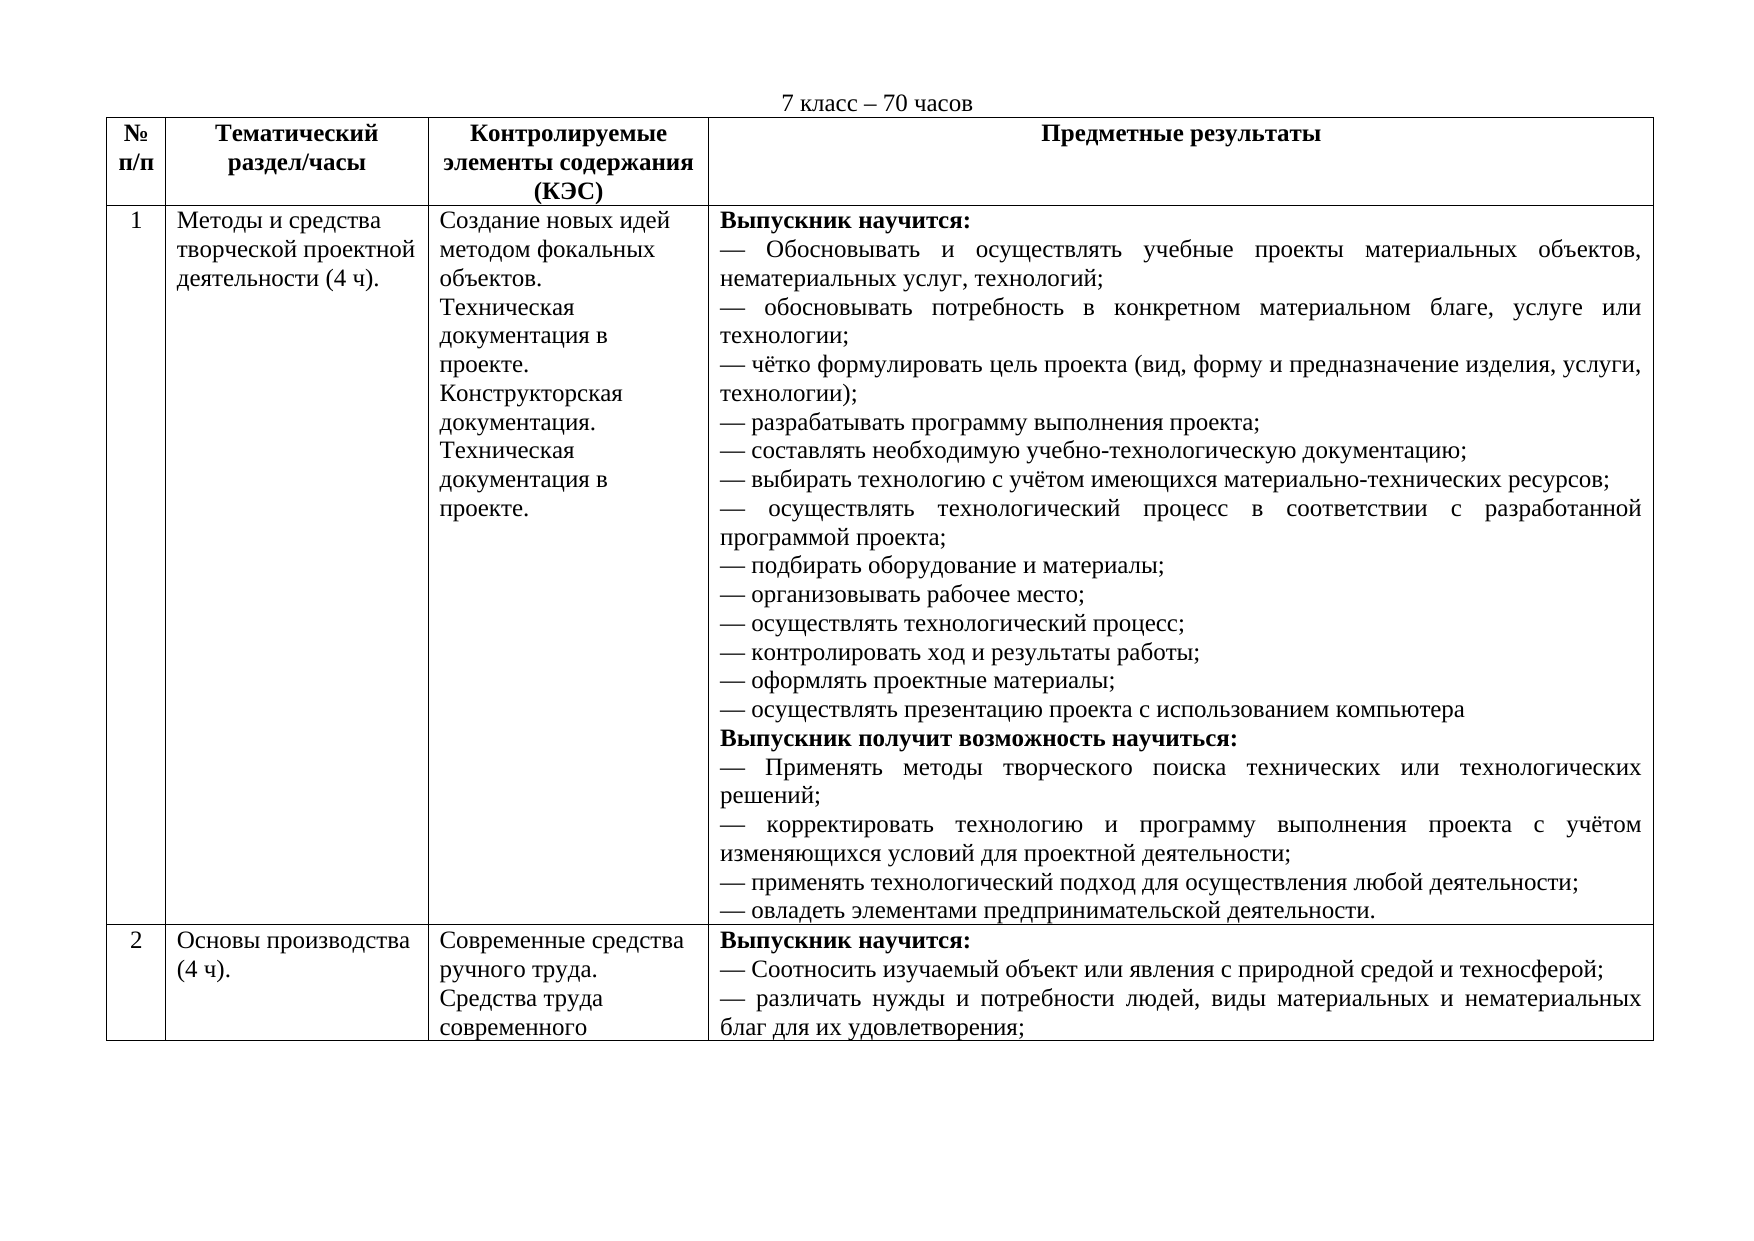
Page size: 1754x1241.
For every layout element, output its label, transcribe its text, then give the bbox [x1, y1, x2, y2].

table_header Контролируемые элементы содержания (КЭС) [429, 118, 708, 204]
text 7 класс – 70 часов [118, 88, 1636, 117]
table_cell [429, 925, 708, 1040]
table_header № п/п [107, 118, 165, 204]
table_cell 1 [107, 206, 165, 924]
table_cell Создание новых идей методом фокальных объектов. Техническая документация в проекте. Конструкторская документация. Техническая документация в проекте. [429, 206, 708, 924]
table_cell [166, 925, 428, 1040]
table_header Тематический раздел/часы [166, 118, 428, 204]
table_cell 2 [107, 925, 165, 1040]
table_cell Выпускник научится: — Обосновывать и осуществлять учебные проекты материальных объектов, нематериальных услуг, технологий; — обосновывать потребность в конкретном материальном благе, услуге или технологии; — чётко формулировать цель проекта (вид, форму и предназначение изделия, услуги, технологии); — разрабатывать программу выполнения проекта; — составлять необходимую учебно-технологическую документацию; — выбирать технологию с учётом имеющихся материально-технических ресурсов; — осуществлять технологический процесс в соответствии с разработанной программой проекта; — подбирать оборудование и материалы; — организовывать рабочее место; — осуществлять технологический процесс; — контролировать ход и результаты работы; — оформлять проектные материалы; — осуществлять презентацию проекта с использованием компьютера Выпускник получит возможность научиться: — Применять методы творческого поиска технических или технологических решений; — корректировать технологию и программу выполнения проекта с учётом изменяющихся условий для проектной деятельности; — применять технологический подход для осуществления любой деятельности; — овладеть элементами предпринимательской деятельности. [709, 206, 1653, 924]
table_cell Методы и средства творческой проектной деятельности (4 ч). [166, 206, 428, 924]
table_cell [709, 925, 1653, 1040]
table_header Предметные результаты [709, 118, 1653, 204]
